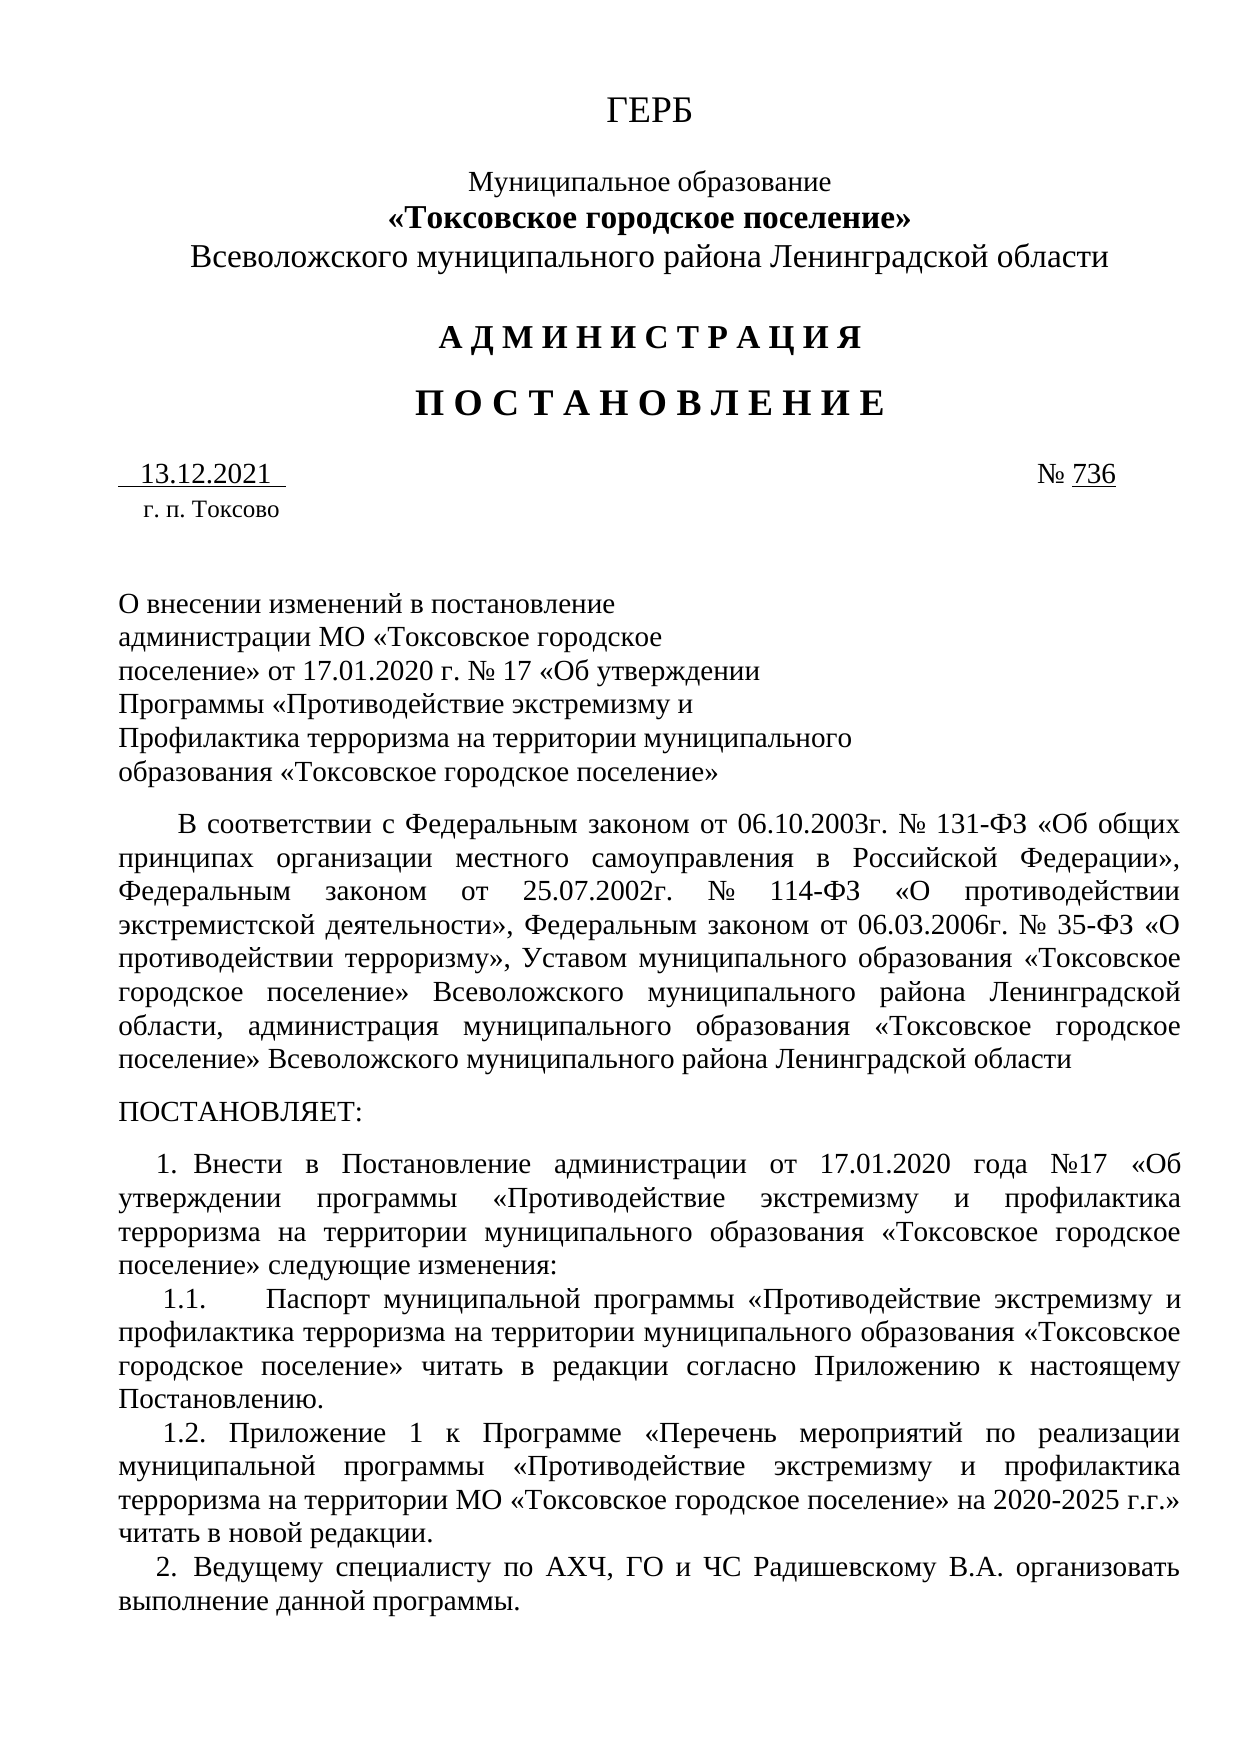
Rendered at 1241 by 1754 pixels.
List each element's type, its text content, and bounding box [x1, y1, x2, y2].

text В соответствии с Федеральным законом от 06.10.2003г. № 131-ФЗ «Об общих принципах организации местного самоуправления в Российской Федерации», Федеральным законом от 25.07.2002г. № 114-ФЗ «О противодействии экстремистской деятельности», Федеральным законом от 06.03.2006г. № 35-ФЗ «О противодействии терроризму», Уставом муниципального образования «Токсовское городское поселение» Всеволожского муниципального района Ленинградской области, администрация муниципального образования «Токсовское городское поселение» Всеволожского муниципального района Ленинградской области [118, 806, 1181, 1075]
list Ведущему специалисту по АХЧ, ГО и ЧС Радишевскому В.А. организовать выполнение данной программы. [118, 1549, 1181, 1616]
text Профилактика терроризма на территории муниципального [118, 720, 1181, 754]
text О внесении изменений в постановление [118, 586, 1181, 619]
title Внести в Постановление администрации от 17.01.2020 года №17 «Об утверждении программы «Противодействие экстремизму и профилактика терроризма на территории муниципального образования «Токсовское городское поселение» следующие изменения: [118, 1147, 1181, 1281]
text 13.12.2021 № 736 [118, 457, 1181, 490]
text поселение» от 17.01.2020 г. № 17 «Об утверждении [118, 653, 1181, 687]
text «Токсовское городское поселение» [118, 198, 1181, 236]
text ГЕРБ [118, 87, 1181, 131]
title Паспорт муниципальной программы «Противодействие экстремизму и профилактика терроризма на территории муниципального образования «Токсовское городское поселение» читать в редакции согласно Приложению к настоящему Постановлению. [118, 1281, 1181, 1415]
text образования «Токсовское городское поселение» [118, 754, 1181, 787]
text Муниципальное образование [118, 164, 1181, 198]
title ПОСТАНОВЛЯЕТ: [118, 1094, 1152, 1127]
list 1.2. Приложение 1 к Программе «Перечень мероприятий по реализации муниципальной программы «Противодействие экстремизму и профилактика терроризма на территории МО «Токсовское городское поселение» на 2020-2025 г.г.» читать в новой редакции. [118, 1415, 1181, 1549]
text Программы «Противодействие экстремизму и [118, 687, 1181, 720]
text Всеволожского муниципального района Ленинградской области [118, 236, 1181, 274]
text администрации МО «Токсовское городское [118, 619, 1181, 653]
text г. п. Токсово №_ [118, 490, 1181, 524]
text А Д М И Н И С Т Р А Ц И Я [118, 317, 1181, 356]
text П О С Т А Н О В Л Е Н И Е [118, 380, 1181, 423]
